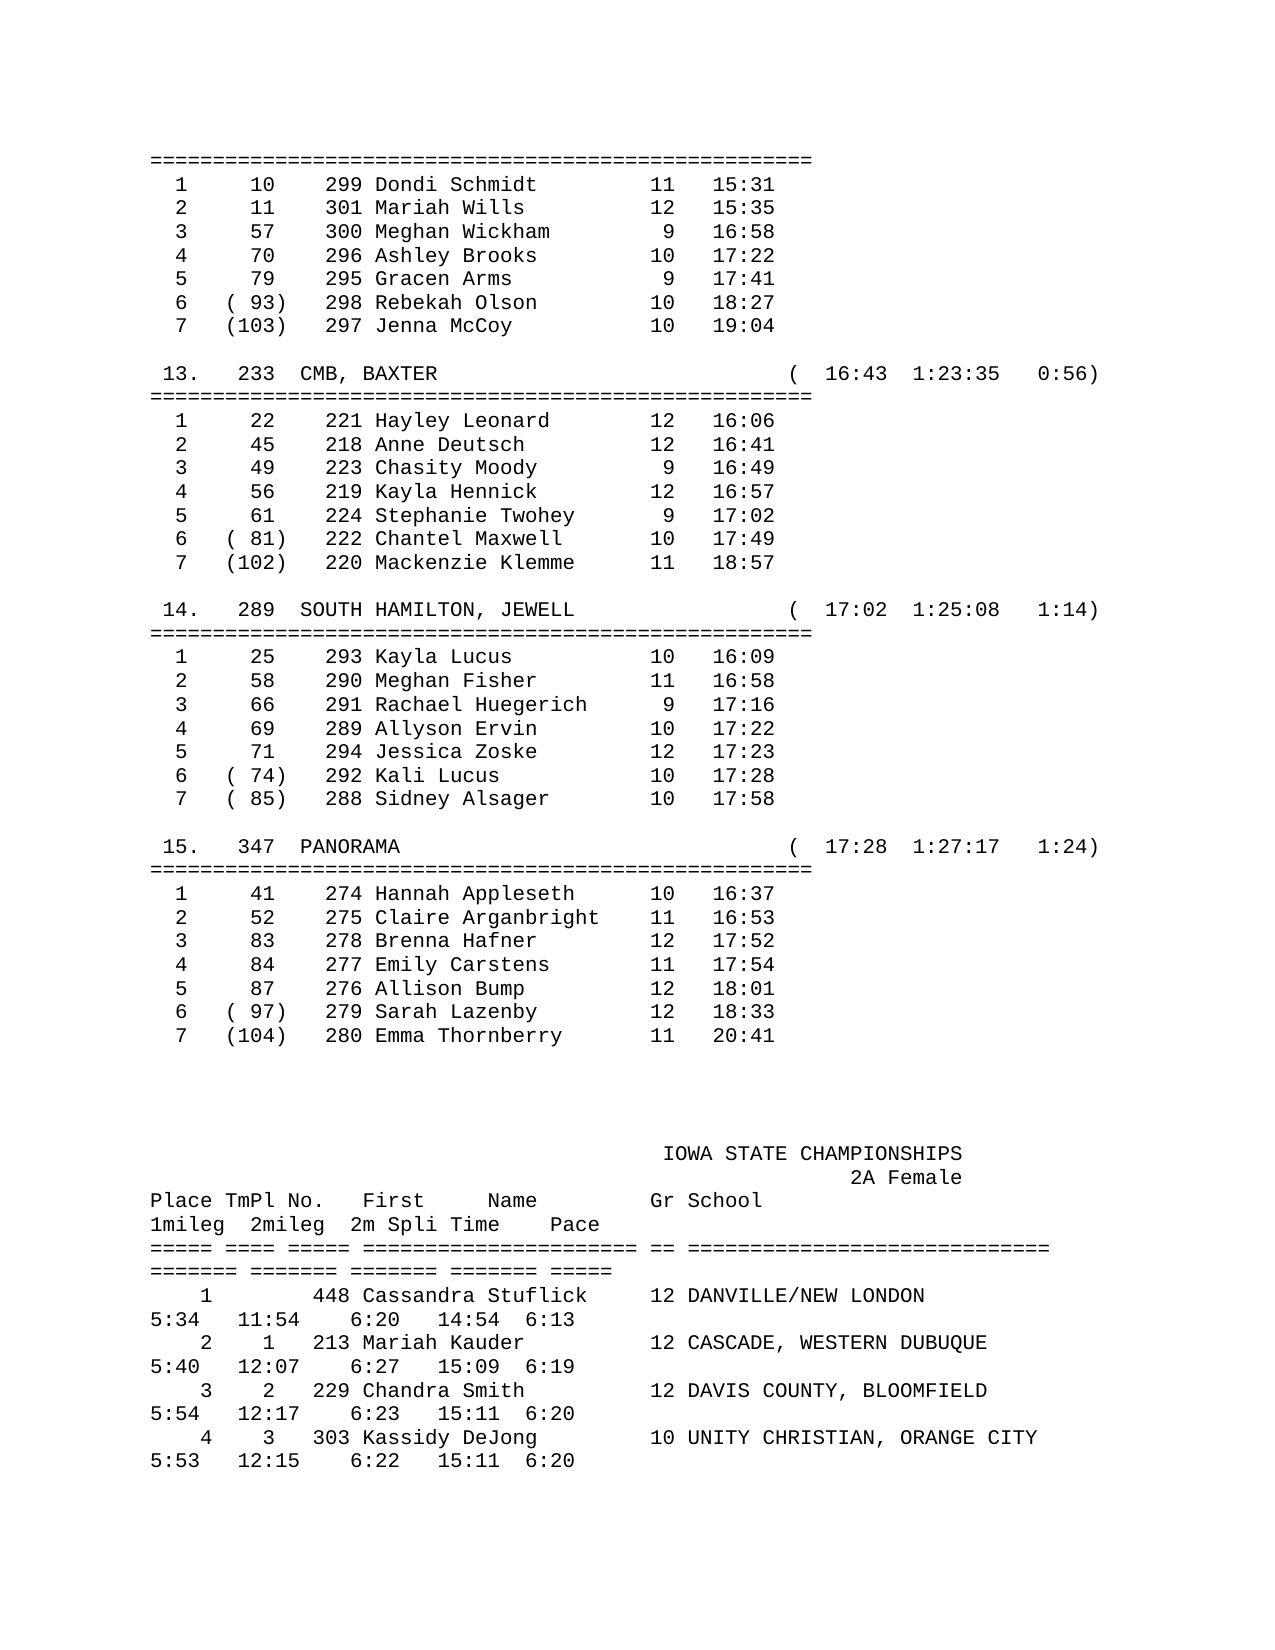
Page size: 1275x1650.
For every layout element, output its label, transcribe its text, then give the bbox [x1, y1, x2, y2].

text 5 87 276 Allison Bump 12 18:01 [150, 978, 1125, 1001]
text ===================================================== [150, 859, 1125, 883]
text 1 25 293 Kayla Lucus 10 16:09 [150, 647, 1125, 670]
text 13. 233 CMB, BAXTER ( 16:43 1:23:35 0:56) [150, 363, 1125, 386]
text 1 10 299 Dondi Schmidt 11 15:31 [150, 174, 1125, 197]
text 5 71 294 Jessica Zoske 12 17:23 [150, 741, 1125, 765]
text 5 79 295 Gracen Arms 9 17:41 [150, 268, 1125, 292]
text 3 83 278 Brenna Hafner 12 17:52 [150, 930, 1125, 954]
text 4 70 296 Ashley Brooks 10 17:22 [150, 244, 1125, 268]
text 1 448 Cassandra Stuflick 12 DANVILLE/NEW LONDON 5:34 11:54 6:20 14:54 6:13 [150, 1285, 1125, 1332]
text 6 ( 93) 298 Rebekah Olson 10 18:27 [150, 292, 1125, 316]
text ===================================================== [150, 623, 1125, 647]
text 5 61 224 Stephanie Twohey 9 17:02 [150, 505, 1125, 528]
text 2 52 275 Claire Arganbright 11 16:53 [150, 907, 1125, 930]
text ===== ==== ===== ====================== == ============================= ======= ======= ======= ======= ===== [150, 1238, 1125, 1285]
text 14. 289 SOUTH HAMILTON, JEWELL ( 17:02 1:25:08 1:14) [150, 599, 1125, 623]
text 6 ( 81) 222 Chantel Maxwell 10 17:49 [150, 528, 1125, 552]
text ===================================================== [150, 386, 1125, 410]
text IOWA STATE CHAMPIONSHIPS [150, 1143, 1125, 1167]
text 6 ( 74) 292 Kali Lucus 10 17:28 [150, 765, 1125, 788]
text 3 49 223 Chasity Moody 9 16:49 [150, 457, 1125, 481]
text 7 (104) 280 Emma Thornberry 11 20:41 [150, 1025, 1125, 1048]
text 4 69 289 Allyson Ervin 10 17:22 [150, 717, 1125, 741]
text 2A Female [150, 1167, 1125, 1190]
text 4 84 277 Emily Carstens 11 17:54 [150, 954, 1125, 978]
text 15. 347 PANORAMA ( 17:28 1:27:17 1:24) [150, 836, 1125, 859]
text 2 45 218 Anne Deutsch 12 16:41 [150, 434, 1125, 457]
text 4 56 219 Kayla Hennick 12 16:57 [150, 481, 1125, 505]
text 3 66 291 Rachael Huegerich 9 17:16 [150, 694, 1125, 717]
text 2 11 301 Mariah Wills 12 15:35 [150, 197, 1125, 221]
text 1 22 221 Hayley Leonard 12 16:06 [150, 410, 1125, 434]
text 7 (103) 297 Jenna McCoy 10 19:04 [150, 316, 1125, 339]
text 3 57 300 Meghan Wickham 9 16:58 [150, 221, 1125, 244]
text 6 ( 97) 279 Sarah Lazenby 12 18:33 [150, 1001, 1125, 1025]
text 7 (102) 220 Mackenzie Klemme 11 18:57 [150, 552, 1125, 576]
text 3 2 229 Chandra Smith 12 DAVIS COUNTY, BLOOMFIELD 5:54 12:17 6:23 15:11 6:20 [150, 1379, 1125, 1427]
text Place TmPl No. First Name Gr School 1mileg 2mileg 2m Spli Time Pace [150, 1190, 1125, 1238]
text ===================================================== [150, 150, 1125, 174]
text 7 ( 85) 288 Sidney Alsager 10 17:58 [150, 788, 1125, 812]
text 4 3 303 Kassidy DeJong 10 UNITY CHRISTIAN, ORANGE CITY 5:53 12:15 6:22 15:11 6:20 [150, 1427, 1125, 1474]
text 1 41 274 Hannah Appleseth 10 16:37 [150, 883, 1125, 907]
text 2 58 290 Meghan Fisher 11 16:58 [150, 670, 1125, 694]
text 2 1 213 Mariah Kauder 12 CASCADE, WESTERN DUBUQUE 5:40 12:07 6:27 15:09 6:19 [150, 1332, 1125, 1379]
